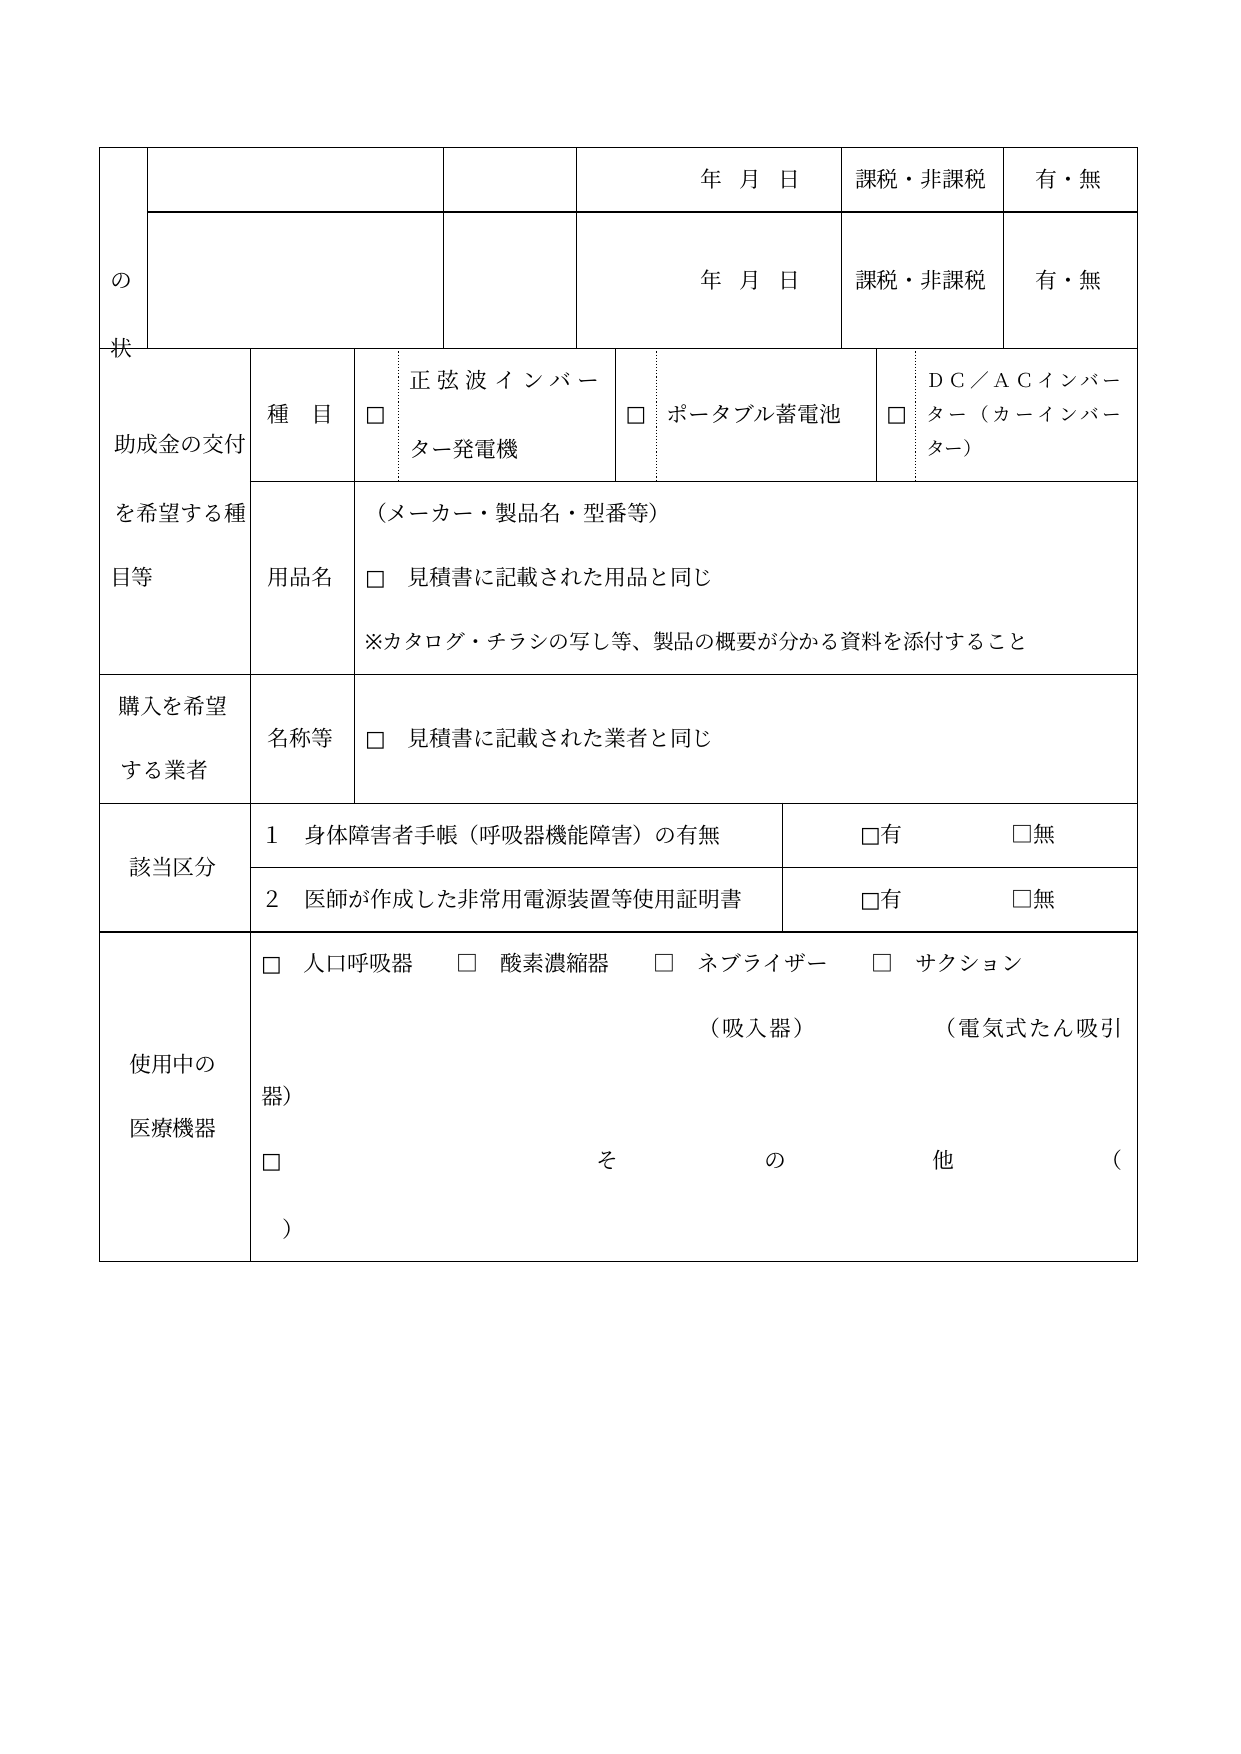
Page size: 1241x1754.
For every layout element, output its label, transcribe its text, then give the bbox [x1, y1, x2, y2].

table_cell □有 □無 [783, 868, 1137, 931]
table_cell [444, 148, 576, 211]
table_cell □ 人口呼吸器 □ 酸素濃縮器 □ ネブライザー □ サクション （吸入器） （電気式たん吸引器） □ その他（ ） [251, 933, 1137, 1261]
table_cell 使用中の 医療機器 [100, 933, 250, 1261]
table_cell 名称等 [251, 675, 354, 803]
table_cell 該当区分 [100, 804, 250, 931]
table_cell 正弦波インバーター発電機 [399, 349, 615, 481]
table_cell □ [877, 349, 916, 481]
table_cell 有・無 [1004, 148, 1137, 211]
table_cell 購入を希望 する業者 [100, 675, 250, 803]
table_cell ＤＣ／ＡＣインバーター（カーインバーター） [916, 349, 1137, 481]
table_cell 課税・非課税 [842, 148, 1003, 211]
table_cell 年 月 日 [577, 213, 841, 348]
table_cell （メーカー・製品名・型番等） □ 見積書に記載された用品と同じ ※カタログ・チラシの写し等、製品の概要が分かる資料を添付すること [355, 482, 1137, 674]
table_cell 用品名 [251, 482, 354, 674]
table_cell [148, 148, 443, 211]
table_cell 年 月 日 [577, 148, 841, 211]
table_cell □ [355, 349, 399, 481]
table_cell 種 目 [251, 349, 354, 481]
table_cell １ 身体障害者手帳（呼吸器機能障害）の有無 [251, 804, 782, 867]
table_cell ポータブル蓄電池 [656, 349, 876, 481]
table_cell [148, 213, 443, 348]
table_cell ２ 医師が作成した非常用電源装置等使用証明書 [251, 868, 782, 931]
table_cell 課税・非課税 [842, 213, 1003, 348]
table_cell □ 見積書に記載された業者と同じ [355, 675, 1137, 803]
table_cell □有 □無 [783, 804, 1137, 867]
table_cell 助成金の交付を希望する種 目等 [100, 349, 250, 674]
table_cell □ [616, 349, 656, 481]
table_cell [444, 213, 576, 348]
table_cell 有・無 [1004, 213, 1137, 348]
